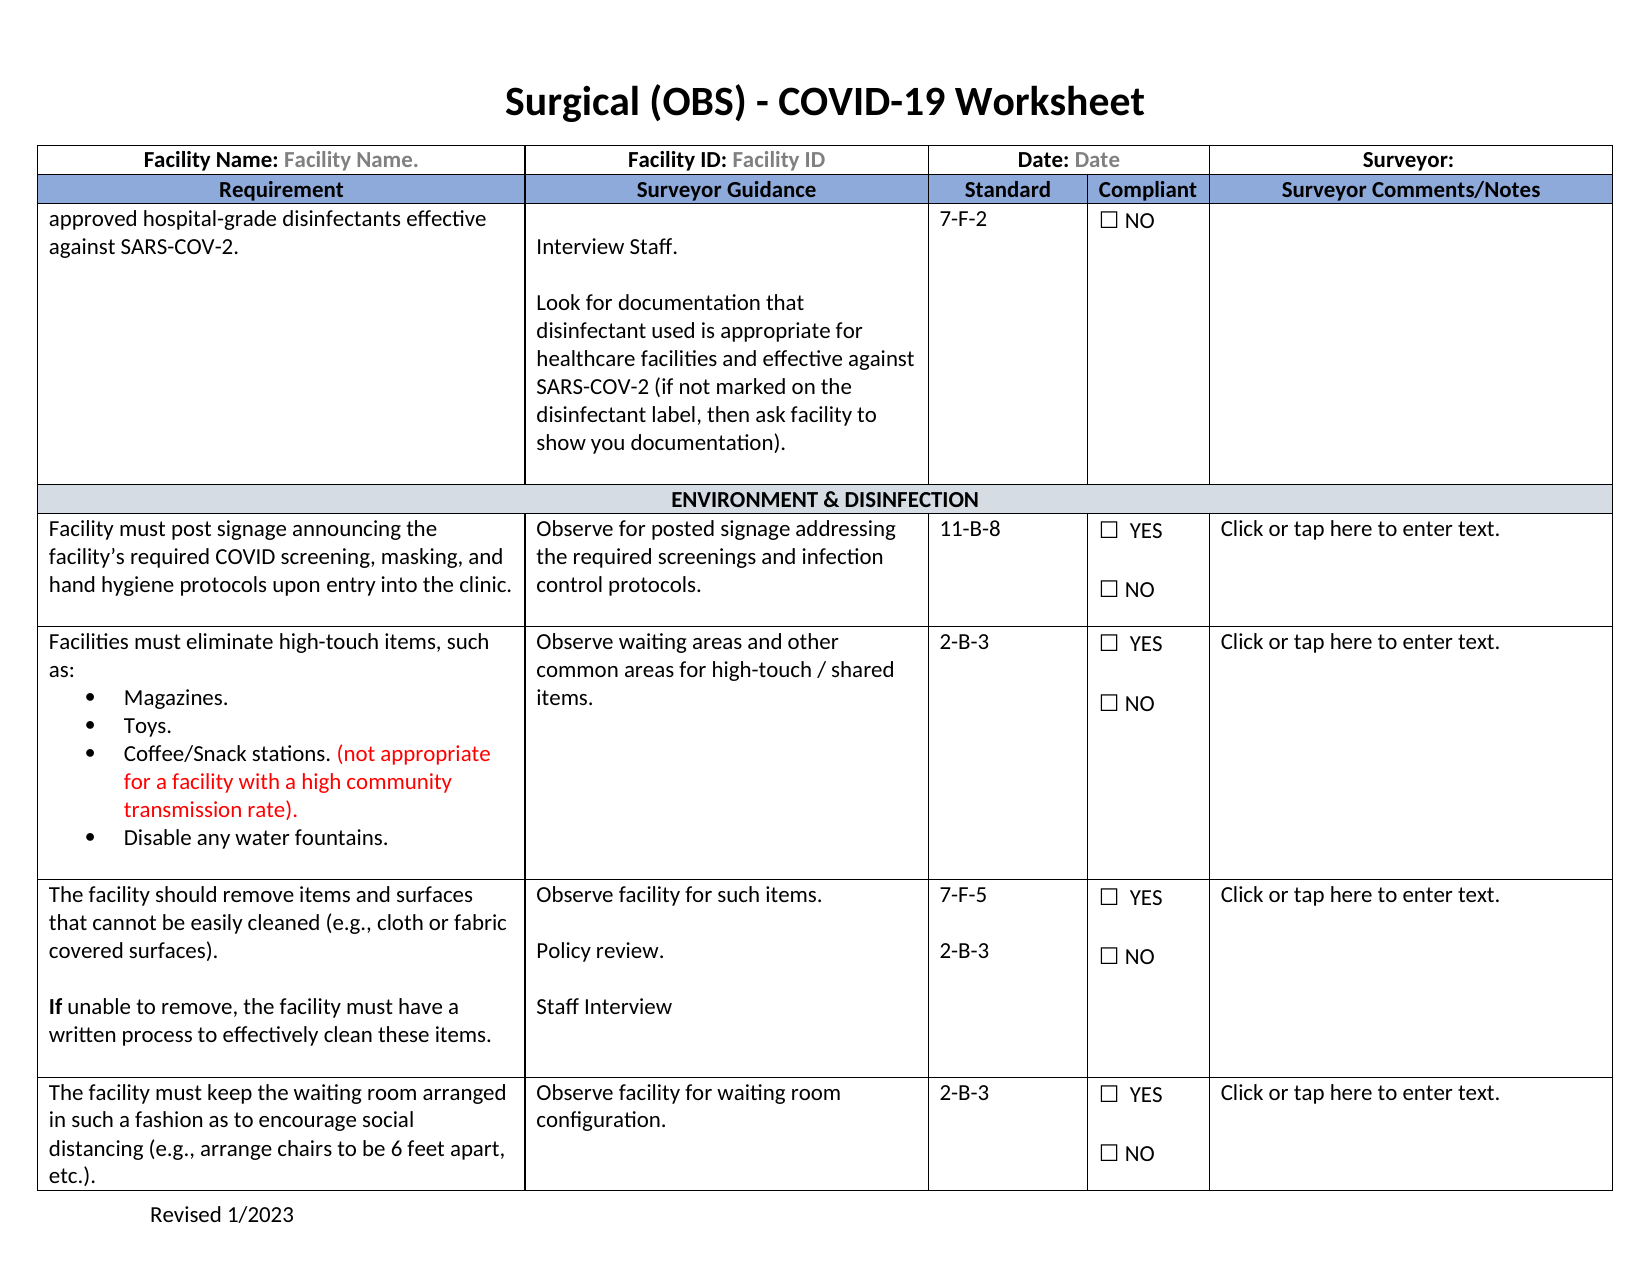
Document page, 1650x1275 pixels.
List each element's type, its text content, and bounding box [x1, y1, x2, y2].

table_cell Facilities must eliminate high-touch items, such as: Magazines. Toys. Coffee/Snack stations. (not appropriate for a facility with a high community transmission rate). Disable any water fountains. [38, 627, 524, 879]
table_cell YES NO [1088, 1078, 1209, 1190]
table_cell YES NO [1088, 880, 1209, 1077]
table_cell 7-F-5 2-B-3 [929, 880, 1087, 1077]
table_cell 7-B-1 7-F-2 [929, 204, 1087, 484]
table_cell 2-B-3 [929, 1078, 1087, 1190]
table_cell 11-B-8 [929, 514, 1087, 626]
table_cell Facility must post signage announcing the facility’s required COVID screening, masking, and hand hygiene protocols upon entry into the clinic. [38, 514, 524, 626]
table_cell Surveyor Comments/Notes [1210, 175, 1612, 203]
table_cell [526, 204, 928, 484]
table_cell YES NO [1088, 204, 1209, 484]
table_cell Requirement [38, 175, 524, 203]
table_cell Surveyor Guidance [526, 175, 928, 203]
table_cell Observe facility for such items. Policy review. Staff Interview [526, 880, 928, 1077]
table_cell YES NO [1088, 514, 1209, 626]
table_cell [38, 204, 524, 484]
table_cell 2-B-3 [929, 627, 1087, 879]
table_cell ENVIRONMENT & DISINFECTION [38, 485, 1612, 513]
table_header Facility Name: [38, 146, 524, 174]
table_header Facility ID: [526, 146, 928, 174]
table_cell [526, 1078, 928, 1190]
table_cell Compliant [1088, 175, 1209, 203]
table_header Date: [929, 146, 1209, 174]
table_header Surveyor: [1210, 146, 1612, 174]
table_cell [38, 1078, 524, 1190]
table_cell Observe for posted signage addressing the required screenings and infection control protocols. [526, 514, 928, 626]
table_cell YES NO [1088, 627, 1209, 879]
table_cell Observe waiting areas and other common areas for high-touch / shared items. [526, 627, 928, 879]
table_cell Standard [929, 175, 1087, 203]
table_cell The facility should remove items and surfaces that cannot be easily cleaned (e.g., cloth or fabric covered surfaces). If unable to remove, the facility must have a written process to effectively clean these items. [38, 880, 524, 1077]
